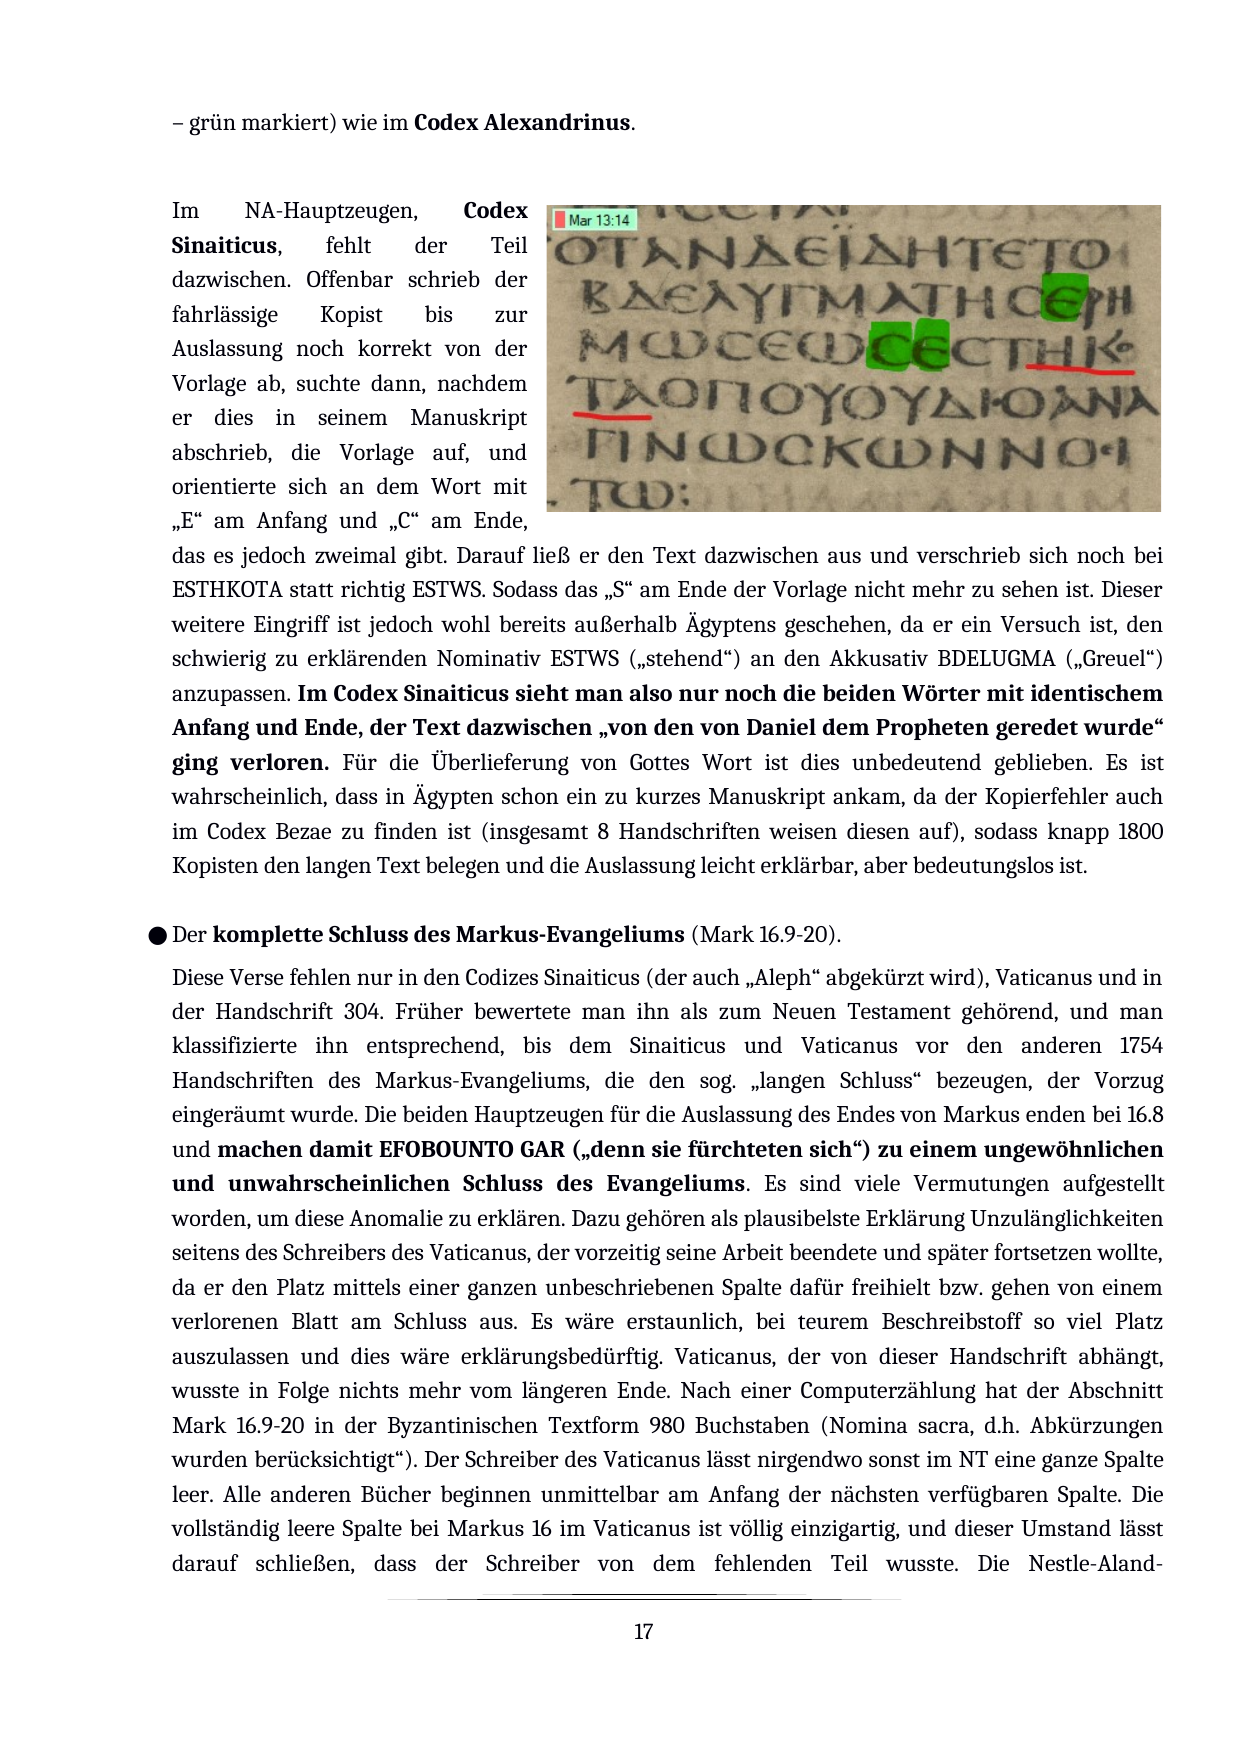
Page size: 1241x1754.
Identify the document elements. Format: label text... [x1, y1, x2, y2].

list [147, 109, 1165, 169]
picture [545, 205, 1161, 511]
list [147, 907, 1165, 1577]
